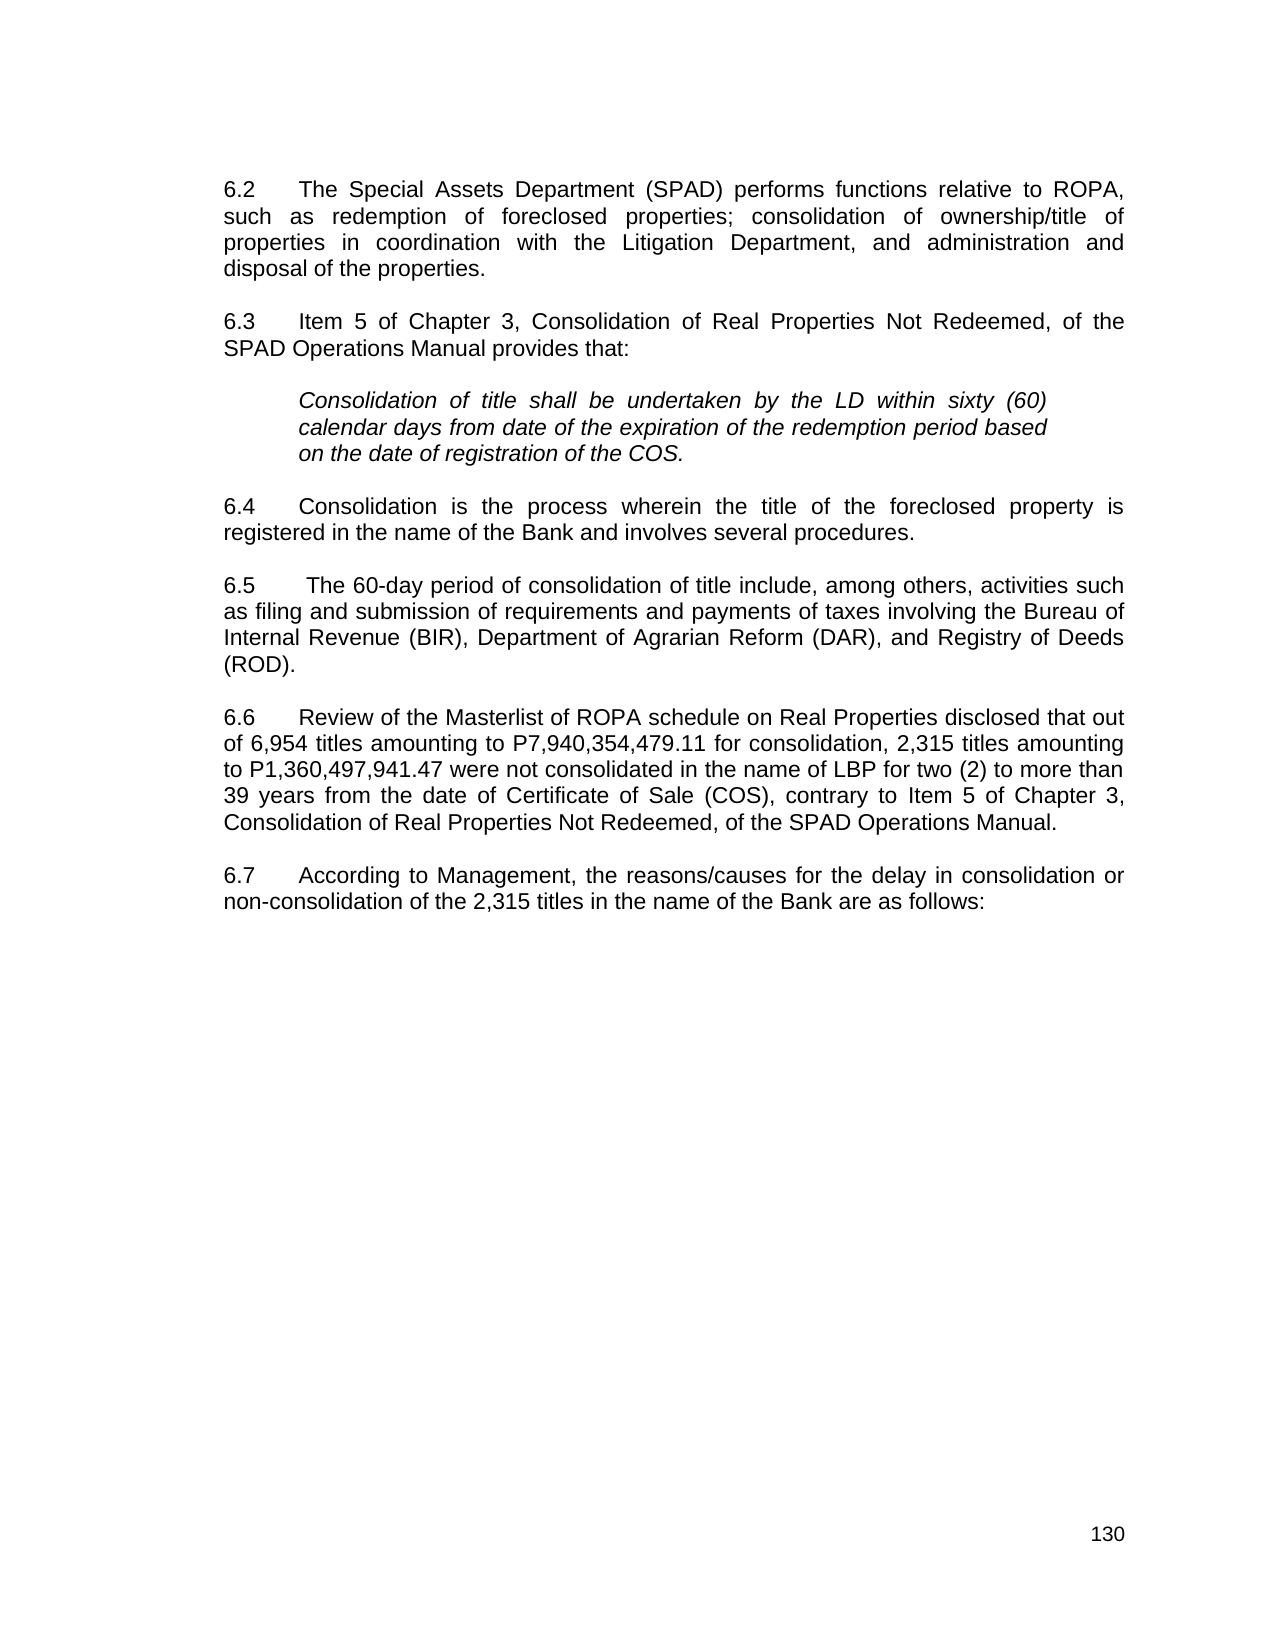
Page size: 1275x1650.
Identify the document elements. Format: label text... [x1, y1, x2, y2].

list Item 5 of Chapter 3, Consolidation of Real Properties Not Redeemed, of the SPAD Operations Manual provides that: [223, 308, 1125, 361]
list Consolidation is the process wherein the title of the foreclosed property is registered in the name of the Bank and involves several procedures. [223, 493, 1125, 545]
list The 60-day period of consolidation of title include, among others, activities such as filing and submission of requirements and payments of taxes involving the Bureau of Internal Revenue (BIR), Department of Agrarian Reform (DAR), and Registry of Deeds (ROD). [223, 572, 1125, 677]
list The Special Assets Department (SPAD) performs functions relative to ROPA, such as redemption of foreclosed properties; consolidation of ownership/title of properties in coordination with the Litigation Department, and administration and disposal of the properties. [223, 176, 1125, 282]
list According to Management, the reasons/causes for the delay in consolidation or non-consolidation of the 2,315 titles in the name of the Bank are as follows: [223, 862, 1125, 914]
text Consolidation of title shall be undertaken by the LD within sixty (60) calendar days from date of the expiration of the redemption period based on the date of registration of the COS. [298, 387, 1050, 466]
list Review of the Masterlist of ROPA schedule on Real Properties disclosed that out of 6,954 titles amounting to P7,940,354,479.11 for consolidation, 2,315 titles amounting to P1,360,497,941.47 were not consolidated in the name of LBP for two (2) to more than 39 years from the date of Certificate of Sale (COS), contrary to Item 5 of Chapter 3, Consolidation of Real Properties Not Redeemed, of the SPAD Operations Manual. [223, 703, 1125, 835]
